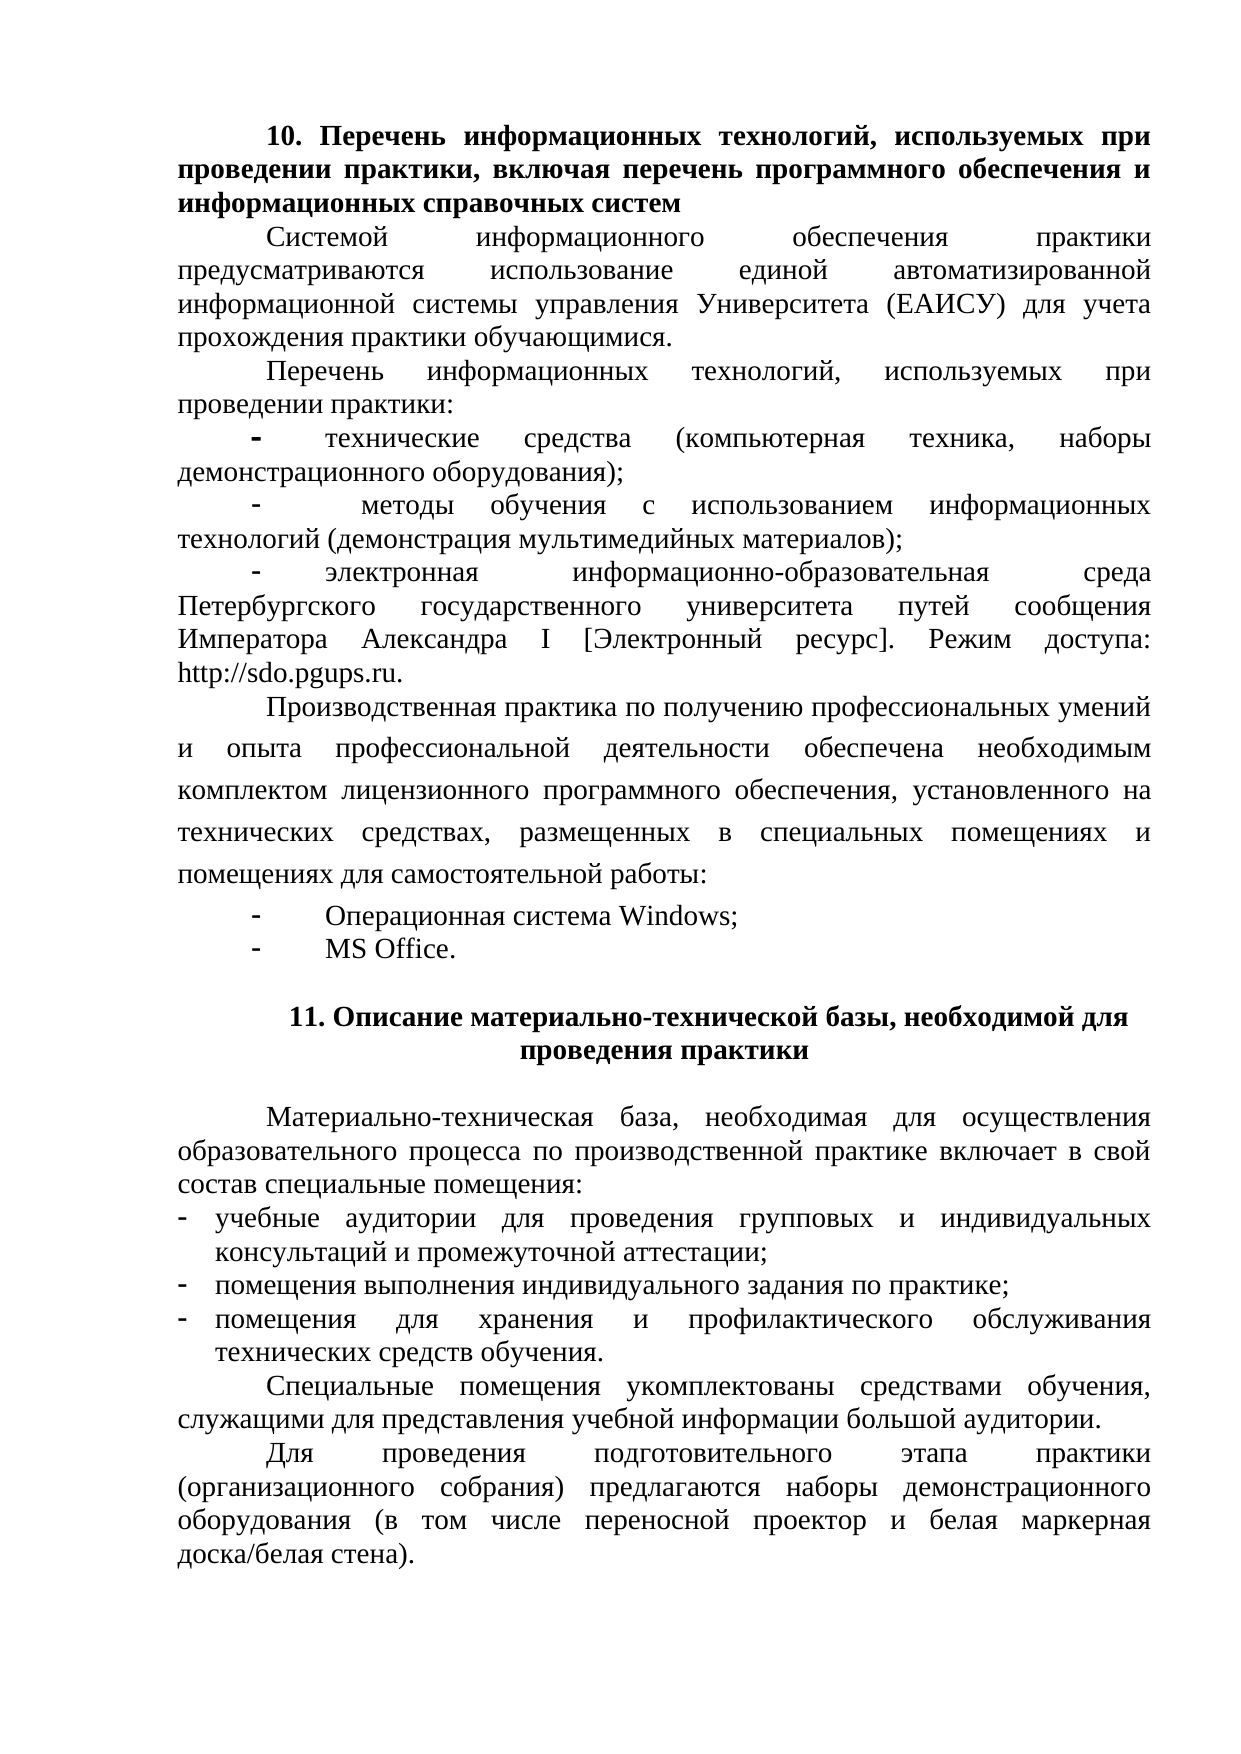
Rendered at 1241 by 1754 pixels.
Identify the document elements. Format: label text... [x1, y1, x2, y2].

text Производственная практика по получению профессиональных умений и опыта профессиональной деятельности обеспечена необходимым комплектом лицензионного программного обеспечения, установленного на технических средствах, размещенных в специальных помещениях и помещениях для самостоятельной работы: [177, 689, 1152, 890]
text 10. Перечень информационных технологий, используемых при проведении практики, включая перечень программного обеспечения и информационных справочных систем [177, 118, 1152, 219]
list Операционная система Windows; [251, 898, 1152, 932]
list методы обучения с использованием информационных технологий (демонстрация мультимедийных материалов); [177, 487, 1152, 554]
text Специальные помещения укомплектованы средствами обучения, служащими для представления учебной информации большой аудитории. [177, 1368, 1152, 1435]
text 11. Описание материально-технической базы, необходимой для проведения практики [177, 999, 1152, 1066]
list технические средства (компьютерная техника, наборы демонстрационного оборудования); [177, 420, 1152, 487]
list электронная информационно-образовательная среда Петербургского государственного университета путей сообщения Императора Александра I [Электронный ресурс]. Режим доступа: http://sdo.pgups.ru. [177, 554, 1152, 689]
text Перечень информационных технологий, используемых при проведении практики: [177, 353, 1152, 420]
list учебные аудитории для проведения групповых и индивидуальных консультаций и промежуточной аттестации; [177, 1200, 1152, 1267]
text Для проведения подготовительного этапа практики (организационного собрания) предлагаются наборы демонстрационного оборудования (в том числе переносной проектор и белая маркерная доска/белая стена). [177, 1435, 1152, 1569]
text Материально-техническая база, необходимая для осуществления образовательного процесса по производственной практике включает в свой состав специальные помещения: [177, 1099, 1152, 1200]
list MS Office. [251, 932, 1152, 965]
list помещения выполнения индивидуального задания по практике; [177, 1267, 1152, 1301]
text Системой информационного обеспечения практики предусматриваются использование единой автоматизированной информационной системы управления Университета (ЕАИСУ) для учета прохождения практики обучающимися. [177, 219, 1152, 353]
list помещения для хранения и профилактического обслуживания технических средств обучения. [177, 1301, 1152, 1368]
